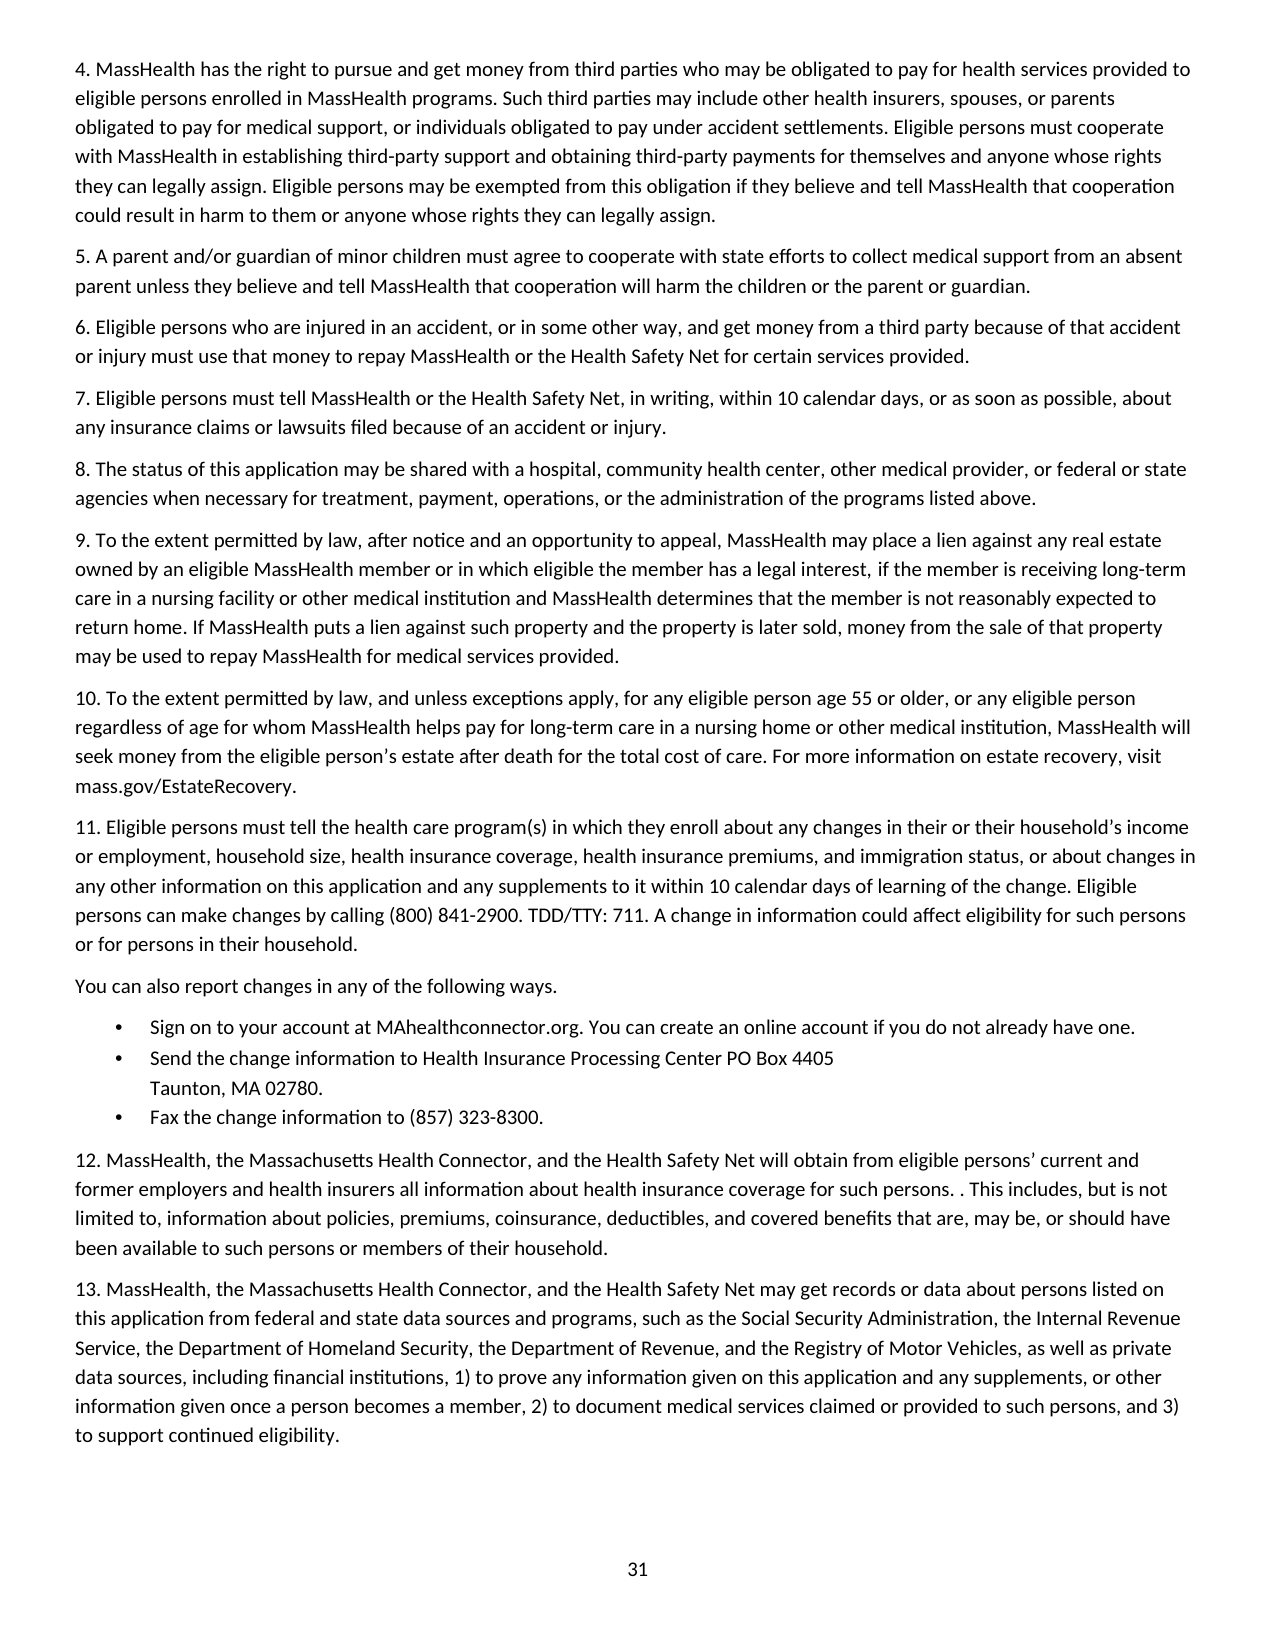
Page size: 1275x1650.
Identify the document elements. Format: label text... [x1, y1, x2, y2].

text 6. Eligible persons who are injured in an accident, or in some other way, and get money from a third party because of that accident or injury must use that money to repay MassHealth or the Health Safety Net for certain services provided. [75, 314, 1200, 369]
text 9. To the extent permitted by law, after notice and an opportunity to appeal, MassHealth may place a lien against any real estate owned by an eligible MassHealth member or in which eligible the member has a legal interest, if the member is receiving long-term care in a nursing facility or other medical institution and MassHealth determines that the member is not reasonably expected to return home. If MassHealth puts a lien against such property and the property is later sold, money from the sale of that property may be used to repay MassHealth for medical services provided. [75, 527, 1200, 669]
text 5. A parent and/or guardian of minor children must agree to cooperate with state efforts to collect medical support from an absent parent unless they believe and tell MassHealth that cooperation will harm the children or the parent or guardian. [75, 244, 1200, 298]
text 11. Eligible persons must tell the health care program(s) in which they enroll about any changes in their or their household’s income or employment, household size, health insurance coverage, health insurance premiums, and immigration status, or about changes in any other information on this application and any supplements to it within 10 calendar days of learning of the change. Eligible persons can make changes by calling (800) 841-2900. TDD/TTY: 711. A change in information could affect eligibility for such persons or for persons in their household. [75, 814, 1200, 957]
text 4. MassHealth has the right to pursue and get money from third parties who may be obligated to pay for health services provided to eligible persons enrolled in MassHealth programs. Such third parties may include other health insurers, spouses, or parents obligated to pay for medical support, or individuals obligated to pay under accident settlements. Eligible persons must cooperate with MassHealth in establishing third-party support and obtaining third-party payments for themselves and anyone whose rights they can legally assign. Eligible persons may be exempted from this obligation if they believe and tell MassHealth that cooperation could result in harm to them or anyone whose rights they can legally assign. [75, 56, 1200, 227]
list Send the change information to Health Insurance Processing Center PO Box 4405 Taunton, MA 02780. [112, 1045, 1200, 1101]
list Fax the change information to (857) 323-8300. [112, 1104, 1200, 1131]
list Sign on to your account at MAhealthconnector.org. You can create an online account if you do not already have one. [112, 1014, 1200, 1041]
text You can also report changes in any of the following ways. [75, 973, 1200, 998]
text 8. The status of this application may be shared with a hospital, community health center, other medical provider, or federal or state agencies when necessary for treatment, payment, operations, or the administration of the programs listed above. [75, 456, 1200, 511]
text 10. To the extent permitted by law, and unless exceptions apply, for any eligible person age 55 or older, or any eligible person regardless of age for whom MassHealth helps pay for long-term care in a nursing home or other medical institution, MassHealth will seek money from the eligible person’s estate after death for the total cost of care. For more information on estate recovery, visit mass.gov/EstateRecovery. [75, 685, 1200, 798]
text 13. MassHealth, the Massachusetts Health Connector, and the Health Safety Net may get records or data about persons listed on this application from federal and state data sources and programs, such as the Social Security Administration, the Internal Revenue Service, the Department of Homeland Security, the Department of Revenue, and the Registry of Motor Vehicles, as well as private data sources, including financial institutions, 1) to prove any information given on this application and any supplements, or other information given once a person becomes a member, 2) to document medical services claimed or provided to such persons, and 3) to support continued eligibility. [75, 1276, 1200, 1448]
text 12. MassHealth, the Massachusetts Health Connector, and the Health Safety Net will obtain from eligible persons’ current and former employers and health insurers all information about health insurance coverage for such persons. . This includes, but is not limited to, information about policies, premiums, coinsurance, deductibles, and covered benefits that are, may be, or should have been available to such persons or members of their household. [75, 1147, 1200, 1260]
text 7. Eligible persons must tell MassHealth or the Health Safety Net, in writing, within 10 calendar days, or as soon as possible, about any insurance claims or lawsuits filed because of an accident or injury. [75, 385, 1200, 440]
